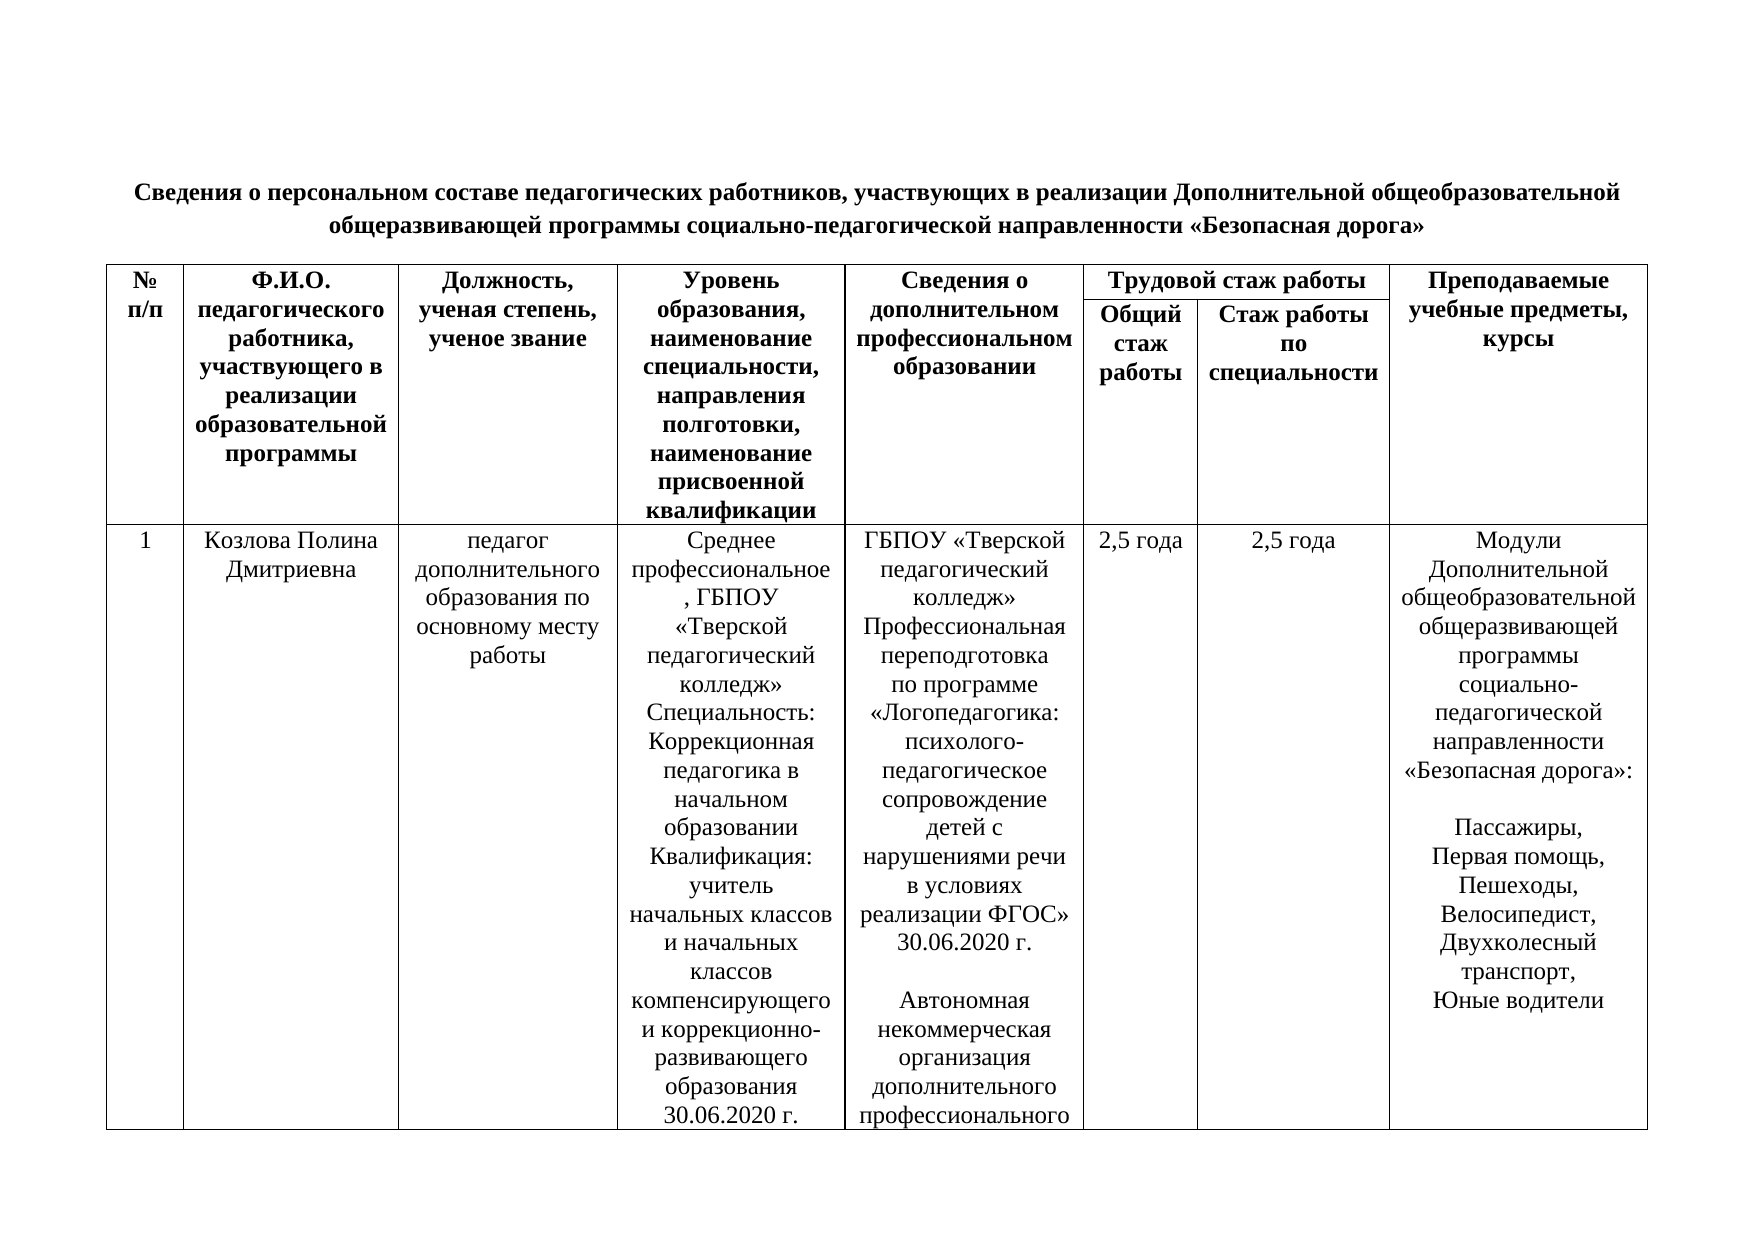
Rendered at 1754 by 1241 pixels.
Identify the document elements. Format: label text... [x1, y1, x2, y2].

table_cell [184, 525, 398, 1129]
table_header Преподаваемые учебные предметы, курсы [1390, 265, 1647, 524]
table_header Сведения о дополнительном профессиональном образовании [846, 265, 1083, 524]
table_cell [846, 525, 1083, 1129]
table_header Трудовой стаж работы [1084, 265, 1389, 298]
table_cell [399, 525, 617, 1129]
table_header Уровень образования, наименование специальности, направления полготовки, наименование присвоенной квалификации [618, 265, 844, 524]
table_header Ф.И.О. педагогического работника, участвующего в реализации образовательной программы [184, 265, 398, 524]
table_cell Общий стаж работы [1084, 300, 1197, 524]
table_header № п/п [107, 265, 183, 524]
table_cell 2,5 года [1198, 525, 1389, 1129]
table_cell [1390, 525, 1647, 1129]
text Сведения о персональном составе педагогических работников, участвующих в реализации Дополнительной общеобразовательной общеразвивающей программы социально-педагогической направленности «Безопасная дорога» [118, 177, 1636, 239]
table_cell 2,5 года [1084, 525, 1197, 1129]
table_cell Стаж работы по специальности [1198, 300, 1389, 524]
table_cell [618, 525, 844, 1129]
table_cell 1 [107, 525, 183, 1129]
table_header Должность, ученая степень, ученое звание [399, 265, 617, 524]
